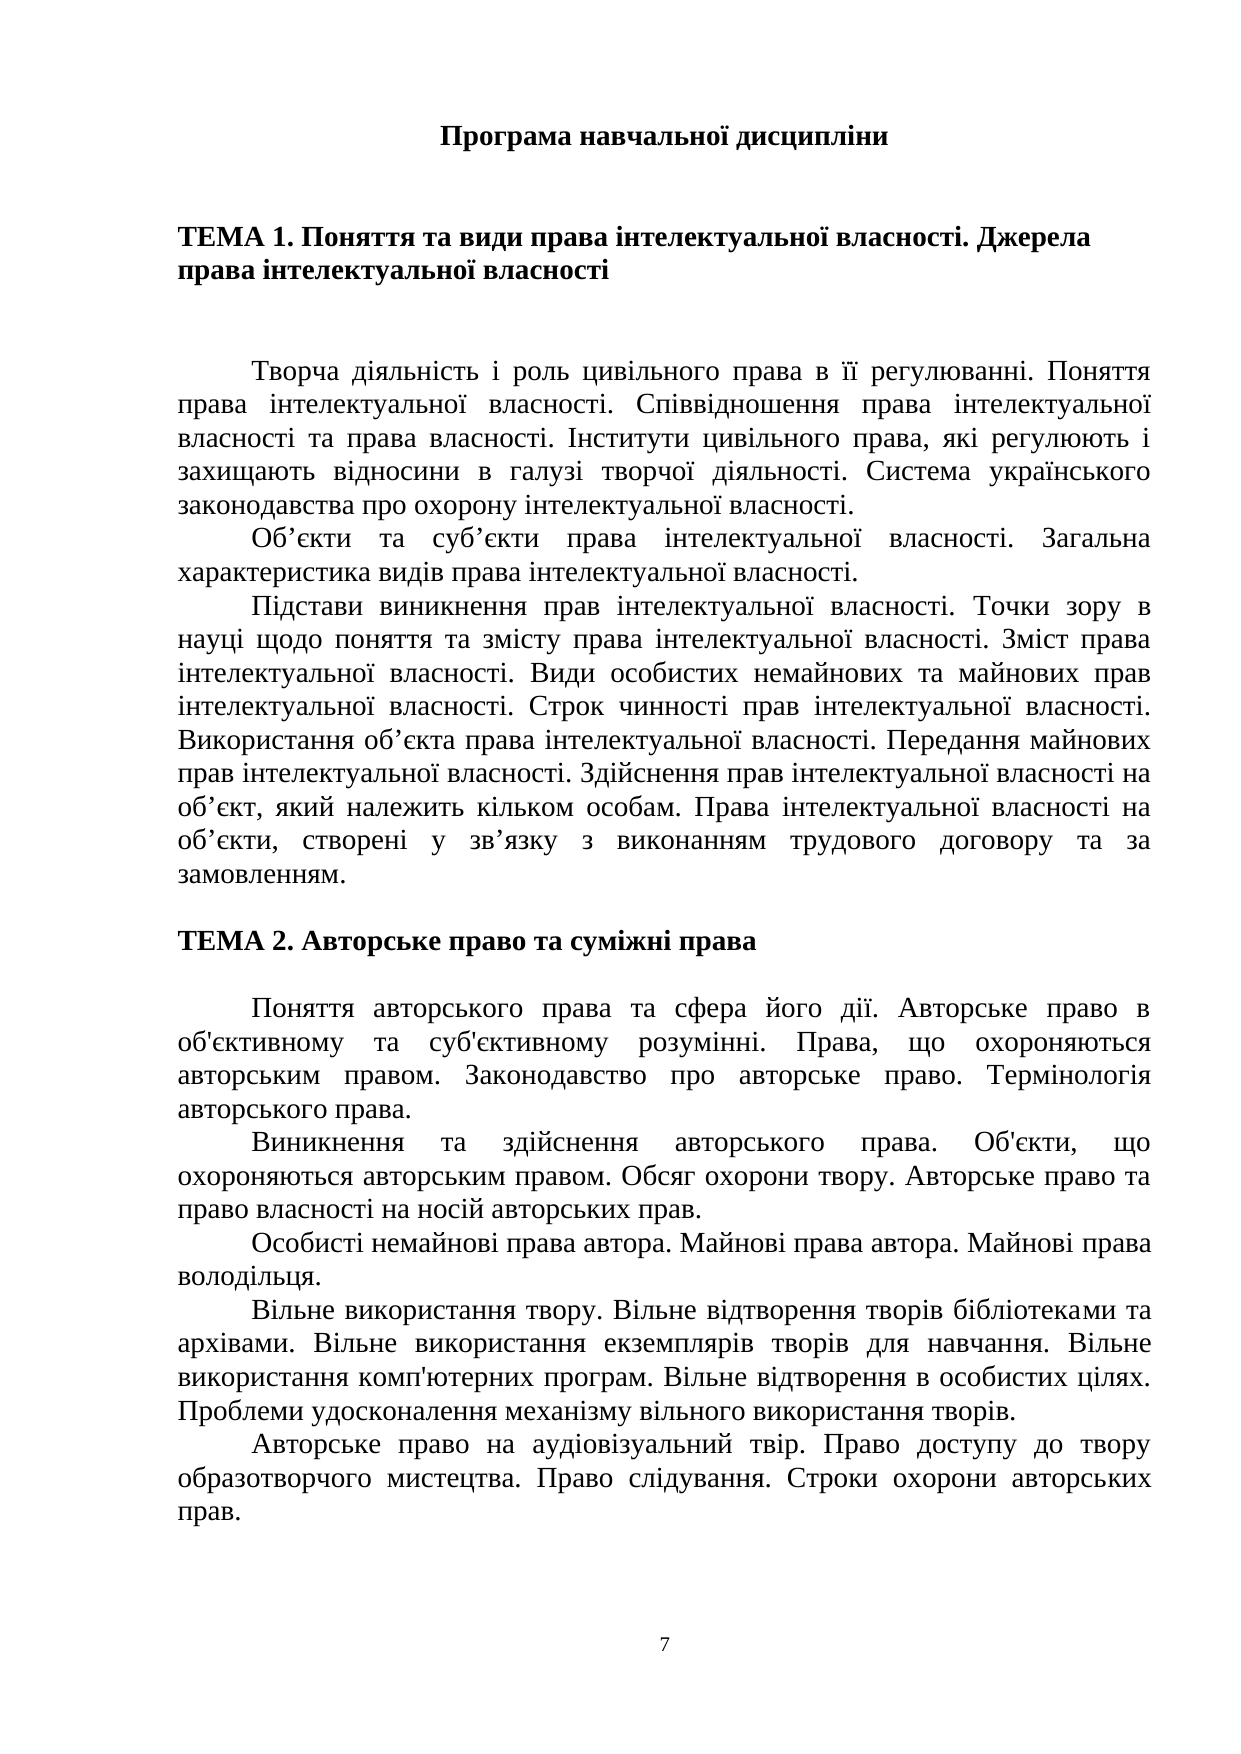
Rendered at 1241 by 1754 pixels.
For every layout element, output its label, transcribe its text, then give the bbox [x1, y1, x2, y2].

text Авторське право на аудіовізуальний твір. Право доступу до твору образотворчого мистецтва. Право слідування. Строки охорони авторських прав. [177, 1426, 1152, 1527]
text Поняття авторського права та сфера його дії. Авторське право в об'єктивному та суб'єктивному розумінні. Права, що охороняються авторським правом. Законодавство про авторське право. Термінологія авторського права. [177, 990, 1152, 1124]
text Виникнення та здійснення авторського права. Об'єкти, що охороняються авторським правом. Обсяг охорони твору. Авторське право та право власності на носій авторських прав. [177, 1124, 1152, 1225]
text Творча діяльність і роль цивільного права в її регулюванні. Поняття права інтелектуальної власності. Співвідношення права інтелектуальної власності та права власності. Інститути цивільного права, які регулюють і захищають відносини в галузі творчої діяльності. Система українського законодавства про охорону інтелектуальної власності. [177, 353, 1152, 521]
text Вільне використання твору. Вільне відтворення творів бібліотеками та архівами. Вільне використання екземплярів творів для навчання. Вільне використання комп'ютерних програм. Вільне відтворення в особистих цілях. Проблеми удосконалення механізму вільного використання творів. [177, 1292, 1152, 1426]
text Об’єкти та суб’єкти права інтелектуальної власності. Загальна характеристика видів права інтелектуальної власності. [177, 521, 1152, 588]
text Тема 2. Авторське право та суміжні права [177, 923, 1152, 957]
text Програма навчальної дисципліни [177, 118, 1152, 152]
text Підстави виникнення прав інтелектуальної власності. Точки зору в науці щодо поняття та змісту права інтелектуальної власності. Зміст права інтелектуальної власності. Види особистих немайнових та майнових прав інтелектуальної власності. Строк чинності прав інтелектуальної власності. Використання об’єкта права інтелектуальної власності. Передання майнових прав інтелектуальної власності. Здійснення прав інтелектуальної власності на об’єкт, який належить кільком особам. Права інтелектуальної власності на об’єкти, створені у зв’язку з виконанням трудового договору та за замовленням. [177, 588, 1152, 889]
text Особисті немайнові права автора. Майнові права автора. Майнові права володільця. [177, 1225, 1152, 1292]
text Тема 1. Поняття та види права інтелектуальної власності. Джерела права інтелектуальної власності [177, 219, 1152, 286]
